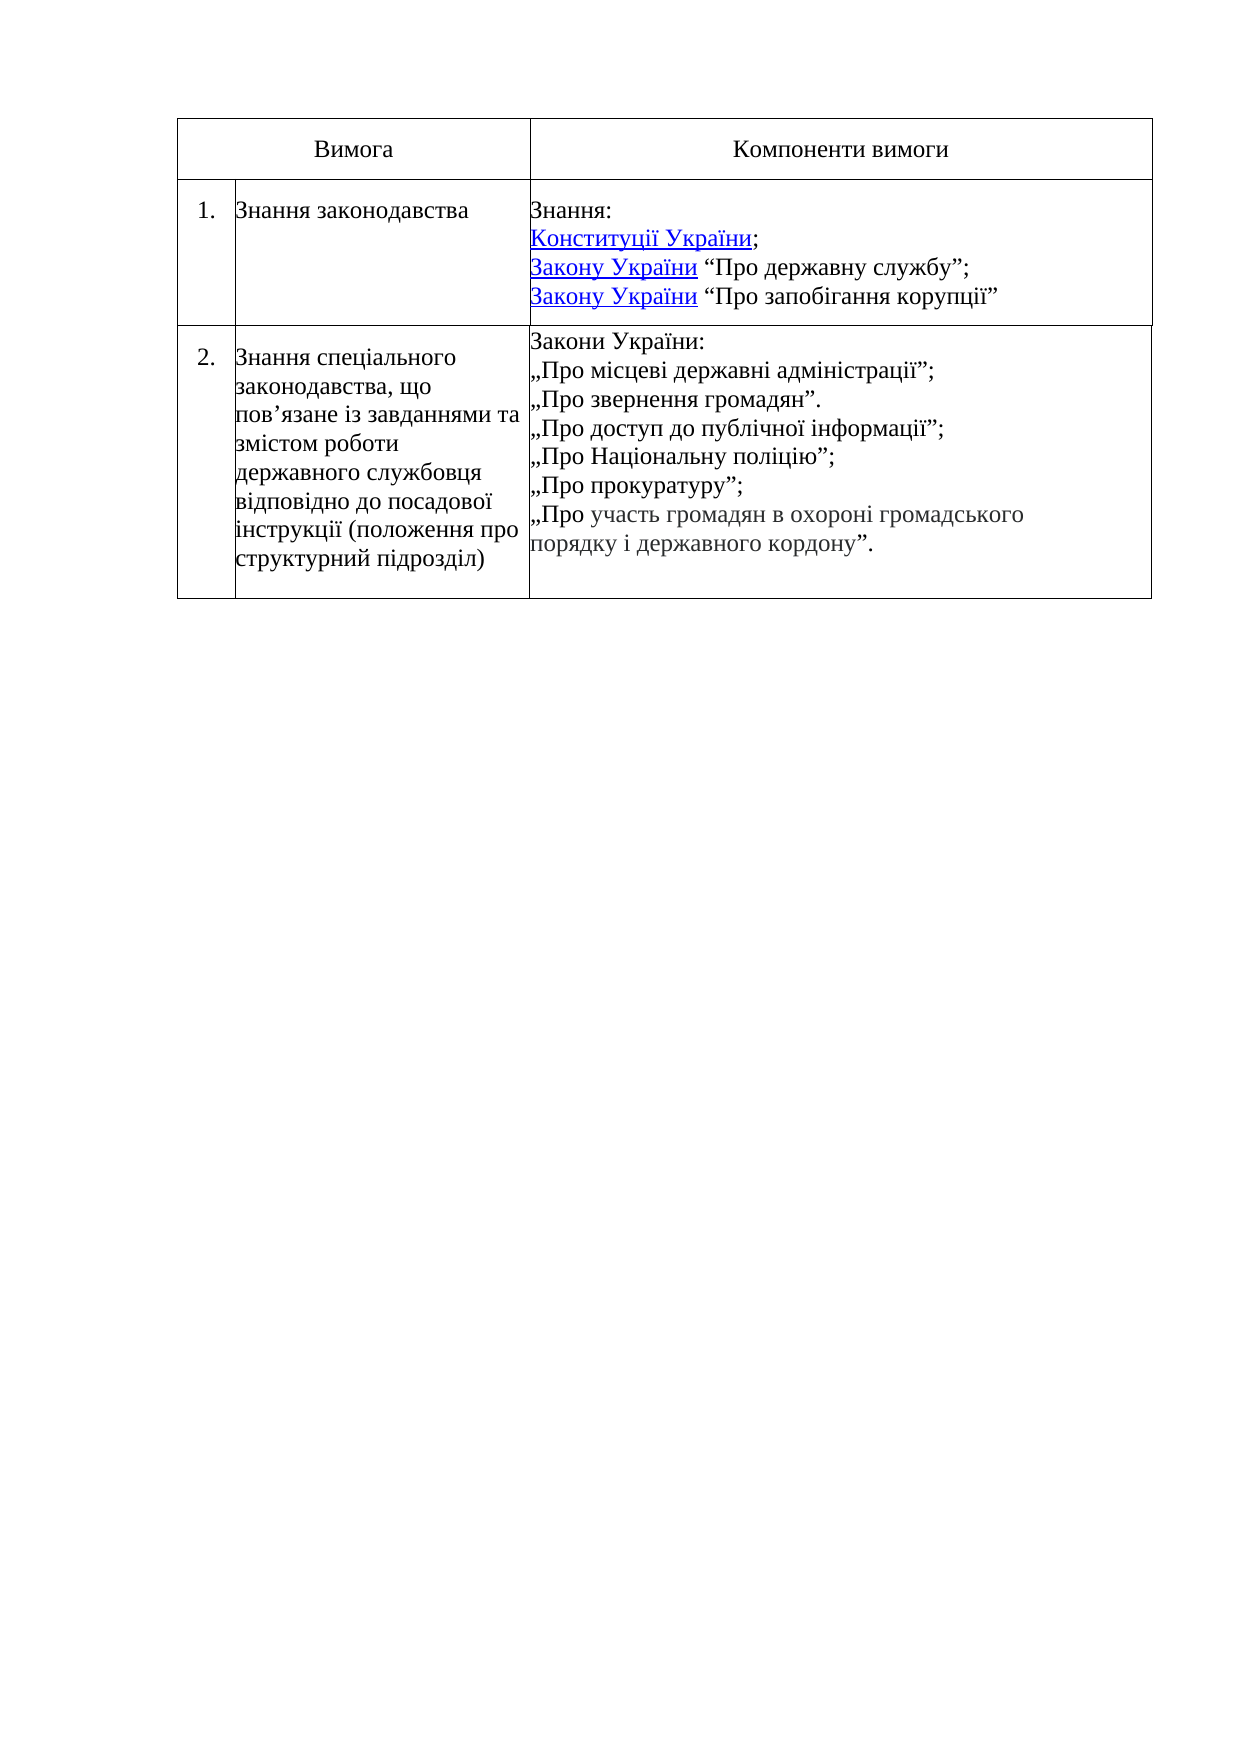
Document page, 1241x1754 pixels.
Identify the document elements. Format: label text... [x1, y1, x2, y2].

table_cell Знання законодавства [236, 180, 530, 325]
table_cell Компоненти вимоги [531, 119, 1152, 179]
table_cell Вимога [178, 119, 530, 179]
table_cell 1. [178, 180, 235, 325]
table_cell Закони України: „Про місцеві державні адміністрації”; „Про звернення громадян”. „Про доступ до публічної інформації”; „Про Національну поліцію”; „Про прокуратуру”; „Про участь громадян в охороні громадського порядку і державного кордону”. [530, 326, 1151, 598]
table_cell 2. [178, 326, 235, 598]
table_cell Знання спеціального законодавства, що пов’язане із завданнями та змістом роботи державного службовця відповідно до посадової інструкції (положення про структурний підрозділ) [236, 326, 529, 598]
table_cell Знання: Конституції України; Закону України “Про державну службу”; Закону України “Про запобігання корупції” [531, 180, 1152, 325]
